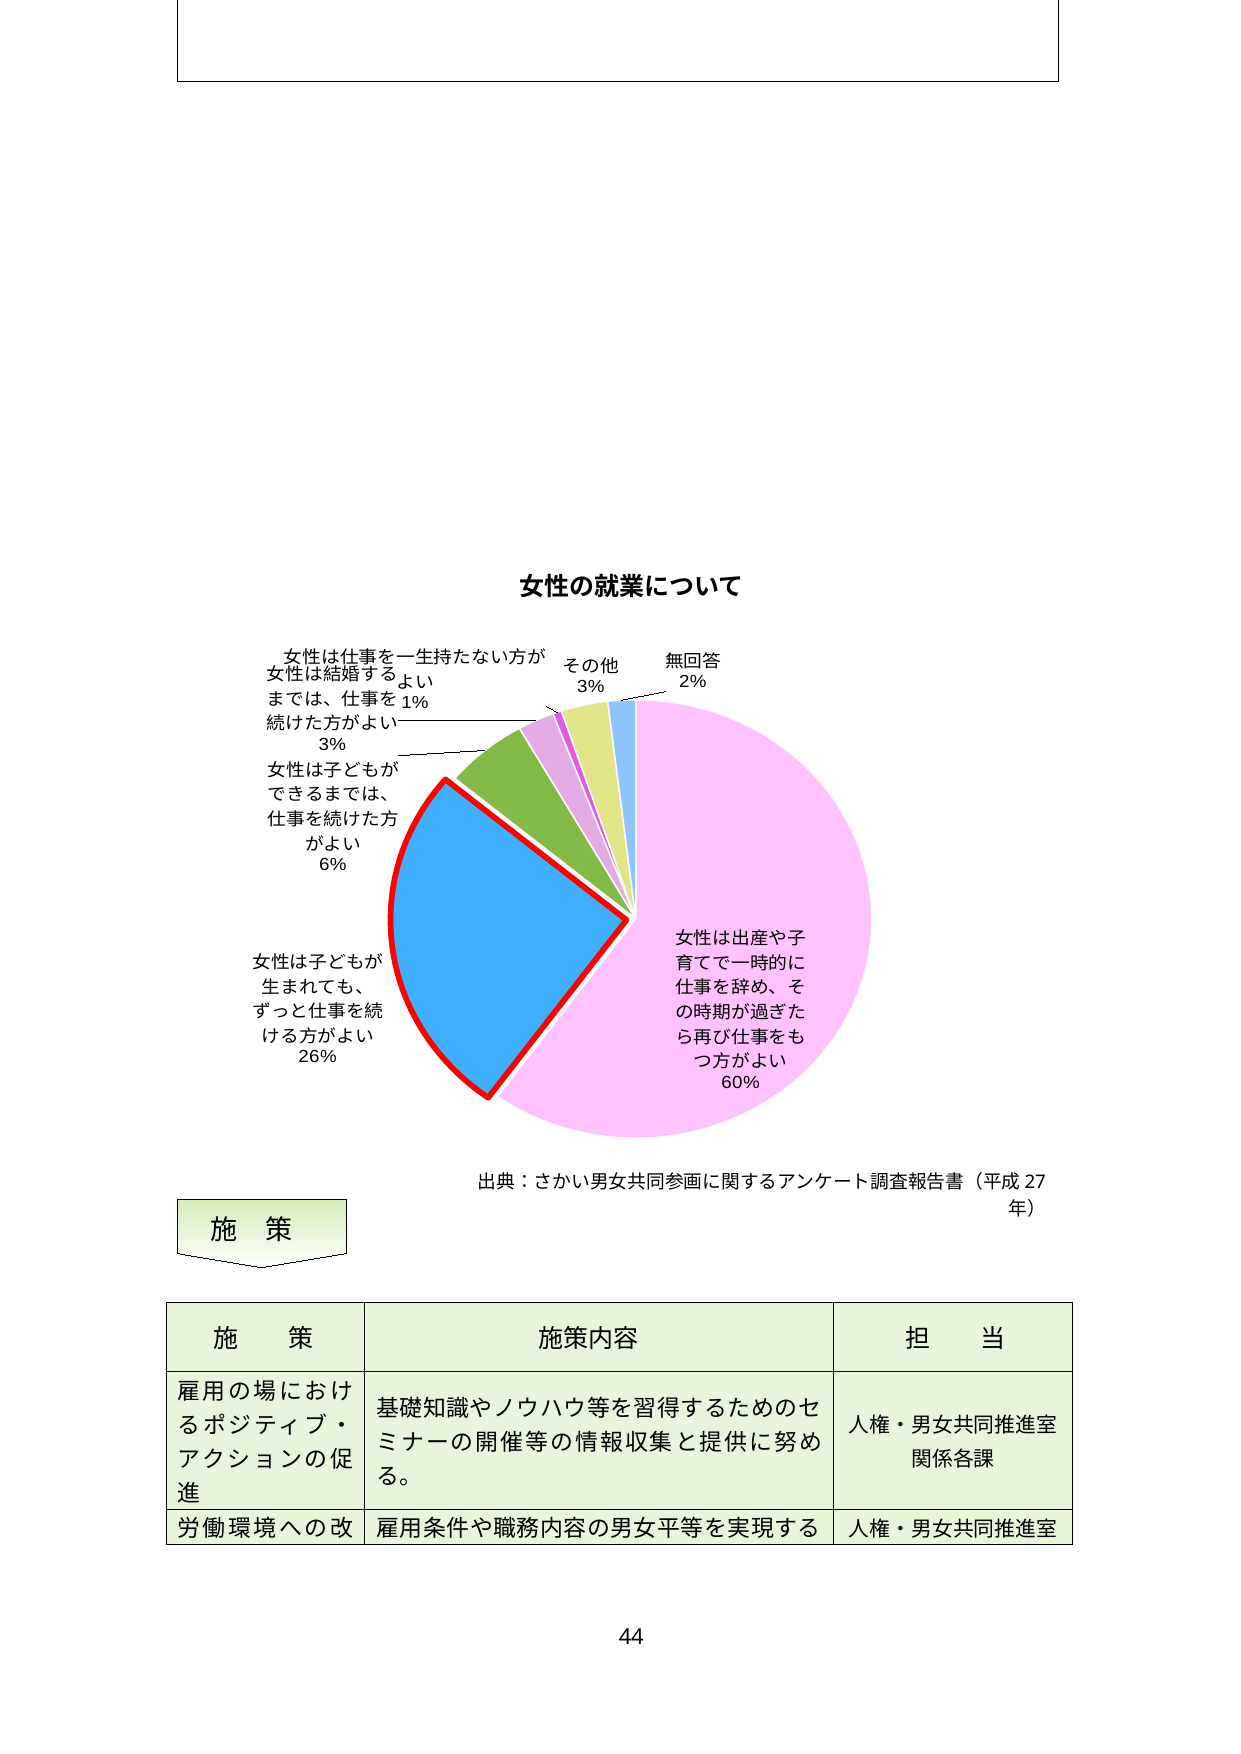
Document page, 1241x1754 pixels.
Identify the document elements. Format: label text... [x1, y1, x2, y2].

table_header 施 策 [167, 1303, 364, 1371]
table_cell 労働環境への改善に対する啓発 [167, 1510, 364, 1544]
table_cell 基礎知識やノウハウ等を習得するためのセミナーの開催等の情報収集と提供に努める。 [365, 1372, 833, 1509]
table_header 担 当 [834, 1303, 1072, 1371]
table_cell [365, 1510, 833, 1544]
table_cell 人権・男女共同推進室関係各課 [834, 1372, 1072, 1509]
table_header 施策内容 [365, 1303, 833, 1371]
table_cell 雇用の場におけるポジティブ・アクションの促進 [167, 1372, 364, 1509]
table_cell 人権・男女共同推進室関係各課 [834, 1510, 1072, 1544]
text 女性の就業について [199, 550, 1063, 1165]
